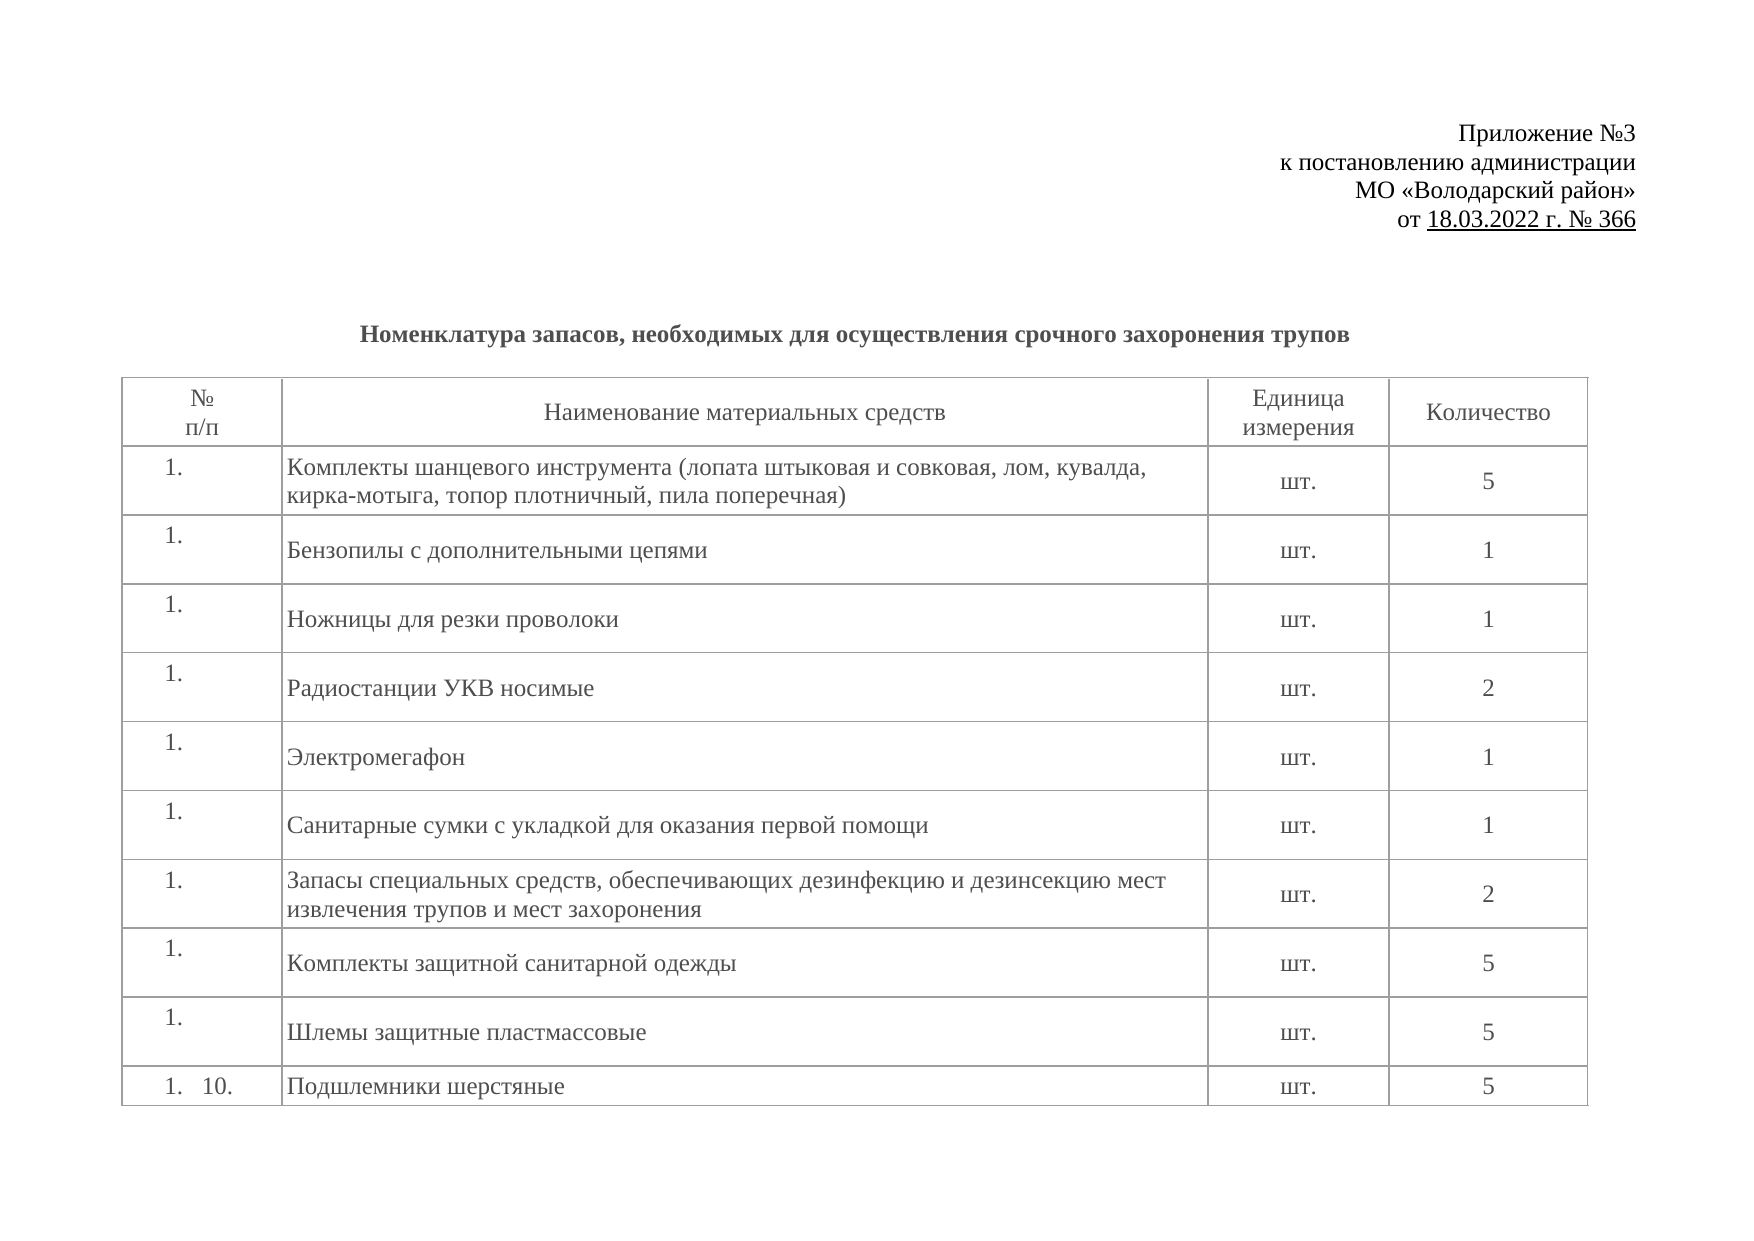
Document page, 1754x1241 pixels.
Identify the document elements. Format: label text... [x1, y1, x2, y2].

table_cell шт. [1209, 929, 1388, 996]
table_cell 10. [123, 1067, 281, 1105]
table_cell Комплекты защитной санитарной одежды [283, 929, 1207, 996]
table_cell шт. [1209, 516, 1388, 583]
table_cell [123, 791, 281, 858]
text от 18.03.2022 г. № 366 [74, 204, 1636, 233]
text МО «Володарский район» [74, 176, 1636, 204]
text к постановлению администрации [74, 147, 1636, 176]
table_header Единица измерения [1209, 378, 1389, 445]
table_cell шт. [1209, 722, 1388, 789]
table_cell Ножницы для резки проволоки [283, 585, 1207, 652]
table_cell шт. [1209, 447, 1388, 514]
table_header № п/п [123, 378, 282, 445]
table_cell [123, 860, 281, 927]
table_cell шт. [1209, 653, 1388, 721]
table_cell [123, 929, 281, 996]
table_cell 5 [1390, 1067, 1587, 1105]
table_cell Запасы специальных средств, обеспечивающих дезинфекцию и дезинсекцию мест извлечения трупов и мест захоронения [283, 860, 1207, 927]
table_cell Радиостанции УКВ носимые [283, 653, 1207, 721]
table_cell 1 [1390, 516, 1587, 583]
table_cell 5 [1390, 998, 1587, 1065]
table_cell Комплекты шанцевого инструмента (лопата штыковая и совковая, лом, кувалда, кирка-мотыга, топор плотничный, пила поперечная) [283, 447, 1207, 514]
table_cell шт. [1209, 1067, 1388, 1105]
table_cell [123, 516, 281, 583]
table_header Наименование материальных средств [283, 378, 1208, 445]
table_cell [123, 653, 281, 721]
table_cell шт. [1209, 860, 1388, 927]
table_cell шт. [1209, 791, 1388, 858]
table_cell [123, 998, 281, 1065]
table_cell 1 [1390, 722, 1587, 789]
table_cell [283, 1067, 1207, 1105]
table_cell 5 [1390, 447, 1587, 514]
text Приложение №3 [74, 118, 1636, 147]
table_cell Бензопилы с дополнительными цепями [283, 516, 1207, 583]
table_cell 1 [1390, 791, 1587, 858]
table_cell [123, 585, 281, 652]
table_header Количество [1390, 378, 1587, 445]
text Номенклатура запасов, необходимых для осуществления срочного захоронения трупов [74, 319, 1636, 348]
table_cell шт. [1209, 998, 1388, 1065]
table_cell Электромегафон [283, 722, 1207, 789]
table_cell [123, 722, 281, 789]
table_cell 2 [1390, 860, 1587, 927]
table_cell 5 [1390, 929, 1587, 996]
table_cell шт. [1209, 585, 1388, 652]
table_cell [123, 447, 281, 514]
table_cell 2 [1390, 653, 1587, 721]
table_cell 1 [1390, 585, 1587, 652]
table_cell Шлемы защитные пластмассовые [283, 998, 1207, 1065]
table_cell Санитарные сумки с укладкой для оказания первой помощи [283, 791, 1207, 858]
